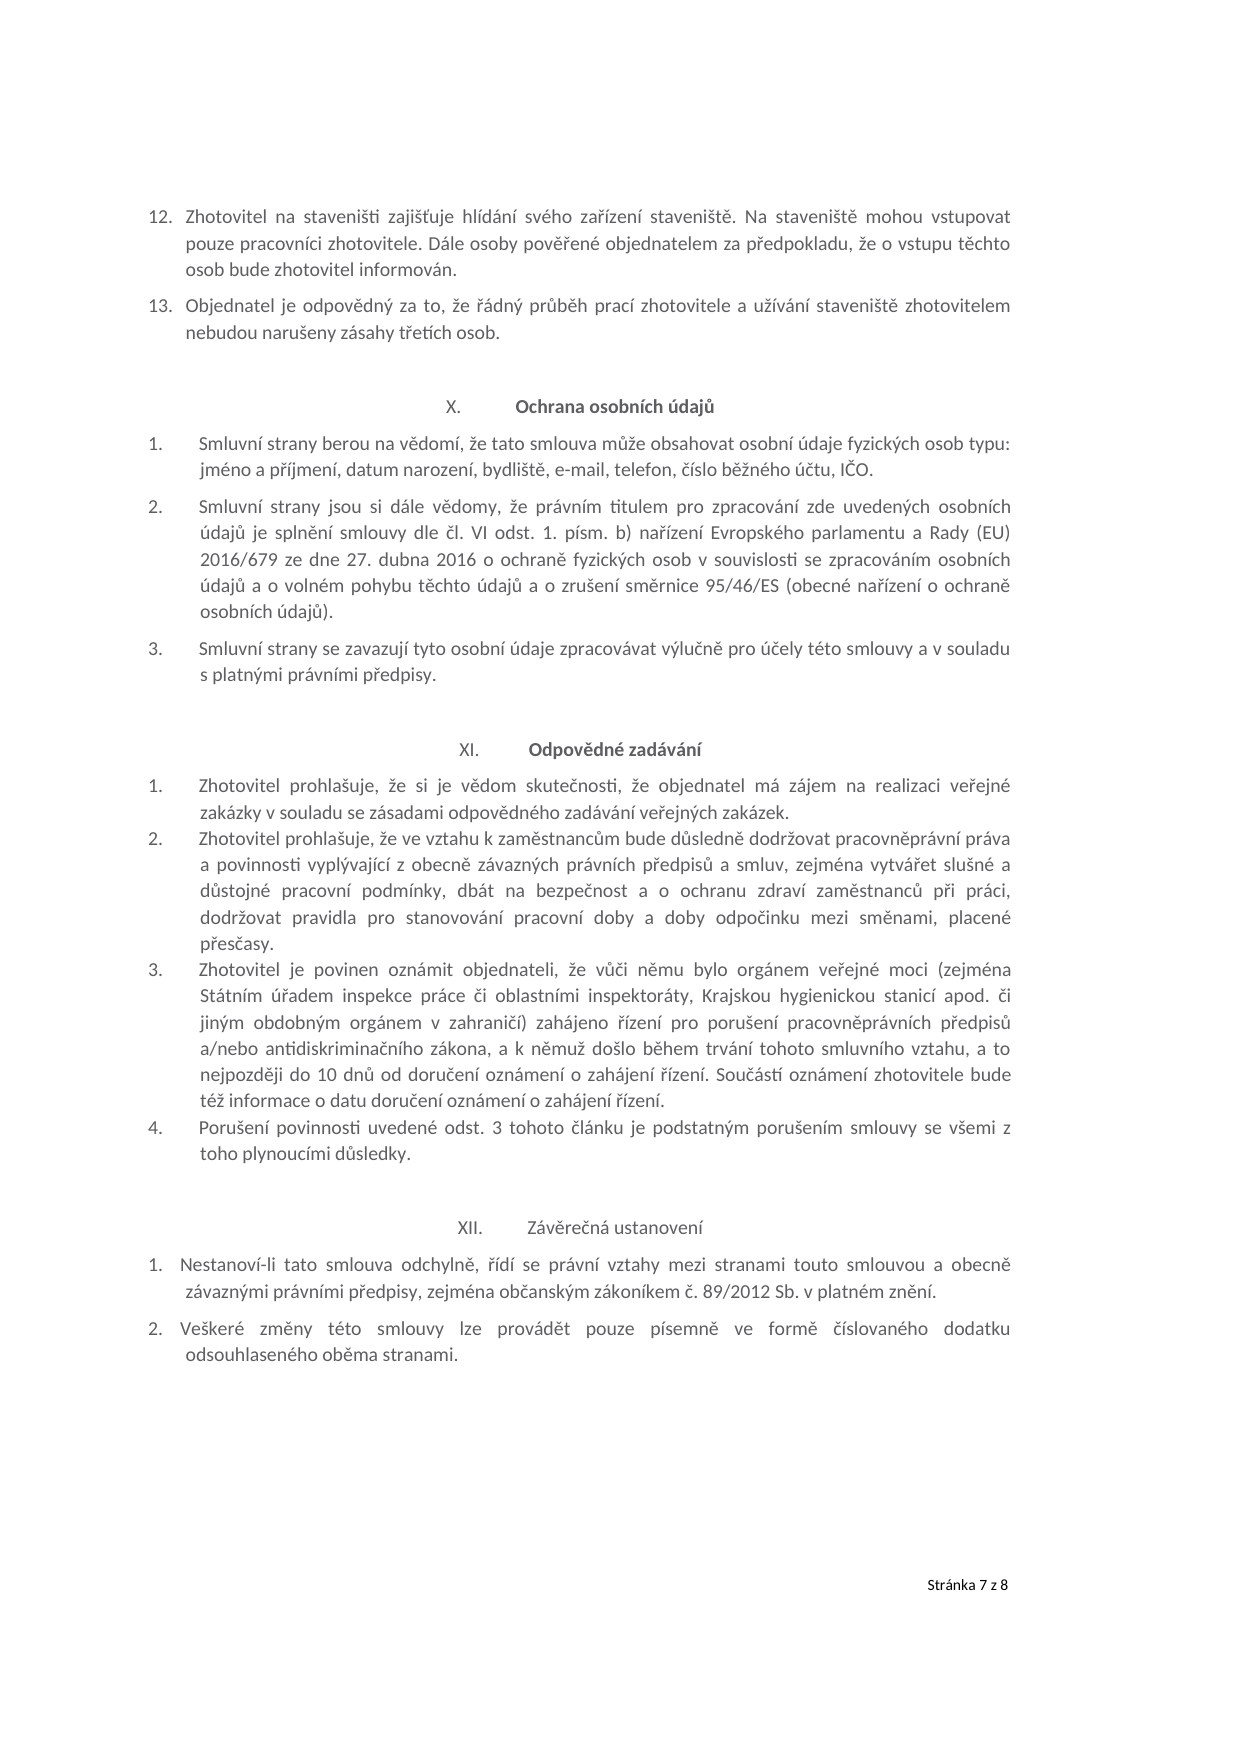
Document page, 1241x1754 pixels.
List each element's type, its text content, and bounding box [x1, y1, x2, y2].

list Porušení povinnosti uvedené odst. 3 tohoto článku je podstatným porušením smlouvy se všemi z toho plynoucími důsledky. [148, 1115, 1012, 1165]
list Objednatel je odpovědný za to, že řádný průběh prací zhotovitele a užívání staveniště zhotovitelem nebudou narušeny zásahy třetích osob. [148, 294, 1012, 344]
list Smluvní strany berou na vědomí, že tato smlouva může obsahovat osobní údaje fyzických osob typu: jméno a příjmení, datum narození, bydliště, e-mail, telefon, číslo běžného účtu, IČO. [148, 431, 1012, 482]
list Zhotovitel prohlašuje, že si je vědom skutečnosti, že objednatel má zájem na realizaci veřejné zakázky v souladu se zásadami odpovědného zadávání veřejných zakázek. [148, 774, 1012, 824]
list Smluvní strany se zavazují tyto osobní údaje zpracovávat výlučně pro účely této smlouvy a v souladu s platnými právními předpisy. [148, 636, 1012, 687]
list Zhotovitel na staveništi zajišťuje hlídání svého zařízení staveniště. Na staveniště mohou vstupovat pouze pracovníci zhotovitele. Dále osoby pověřené objednatelem za předpokladu, že o vstupu těchto osob bude zhotovitel informován. [148, 204, 1012, 281]
list Smluvní strany jsou si dále vědomy, že právním titulem pro zpracování zde uvedených osobních údajů je splnění smlouvy dle čl. VI odst. 1. písm. b) nařízení Evropského parlamentu a Rady (EU) 2016/679 ze dne 27. dubna 2016 o ochraně fyzických osob v souvislosti se zpracováním osobních údajů a o volném pohybu těchto údajů a o zrušení směrnice 95/46/ES (obecné nařízení o ochraně osobních údajů). [148, 494, 1012, 623]
list Zhotovitel je povinen oznámit objednateli, že vůči němu bylo orgánem veřejné moci (zejména Státním úřadem inspekce práce či oblastními inspektoráty, Krajskou hygienickou stanicí apod. či jiným obdobným orgánem v zahraničí) zahájeno řízení pro porušení pracovněprávních předpisů a/nebo antidiskriminačního zákona, a k němuž došlo během trvání tohoto smluvního vztahu, a to nejpozději do 10 dnů od doručení oznámení o zahájení řízení. Součástí oznámení zhotovitele bude též informace o datu doručení oznámení o zahájení řízení. [148, 957, 1012, 1113]
list Odpovědné zadávání [148, 737, 1012, 761]
list Ochrana osobních údajů [148, 395, 1012, 419]
list Závěrečná ustanovení [148, 1215, 1012, 1239]
list Zhotovitel prohlašuje, že ve vztahu k zaměstnancům bude důsledně dodržovat pracovněprávní práva a povinnosti vyplývající z obecně závazných právních předpisů a smluv, zejména vytvářet slušné a důstojné pracovní podmínky, dbát na bezpečnost a o ochranu zdraví zaměstnanců při práci, dodržovat pravidla pro stanovování pracovní doby a doby odpočinku mezi směnami, placené přesčasy. [148, 826, 1012, 955]
list Nestanoví-li tato smlouva odchylně, řídí se právní vztahy mezi stranami touto smlouvou a obecně závaznými právními předpisy, zejména občanským zákoníkem č. 89/2012 Sb. v platném znění. [148, 1252, 1012, 1303]
list Veškeré změny této smlouvy lze provádět pouze písemně ve formě číslovaného dodatku odsouhlaseného oběma stranami. [148, 1316, 1012, 1367]
